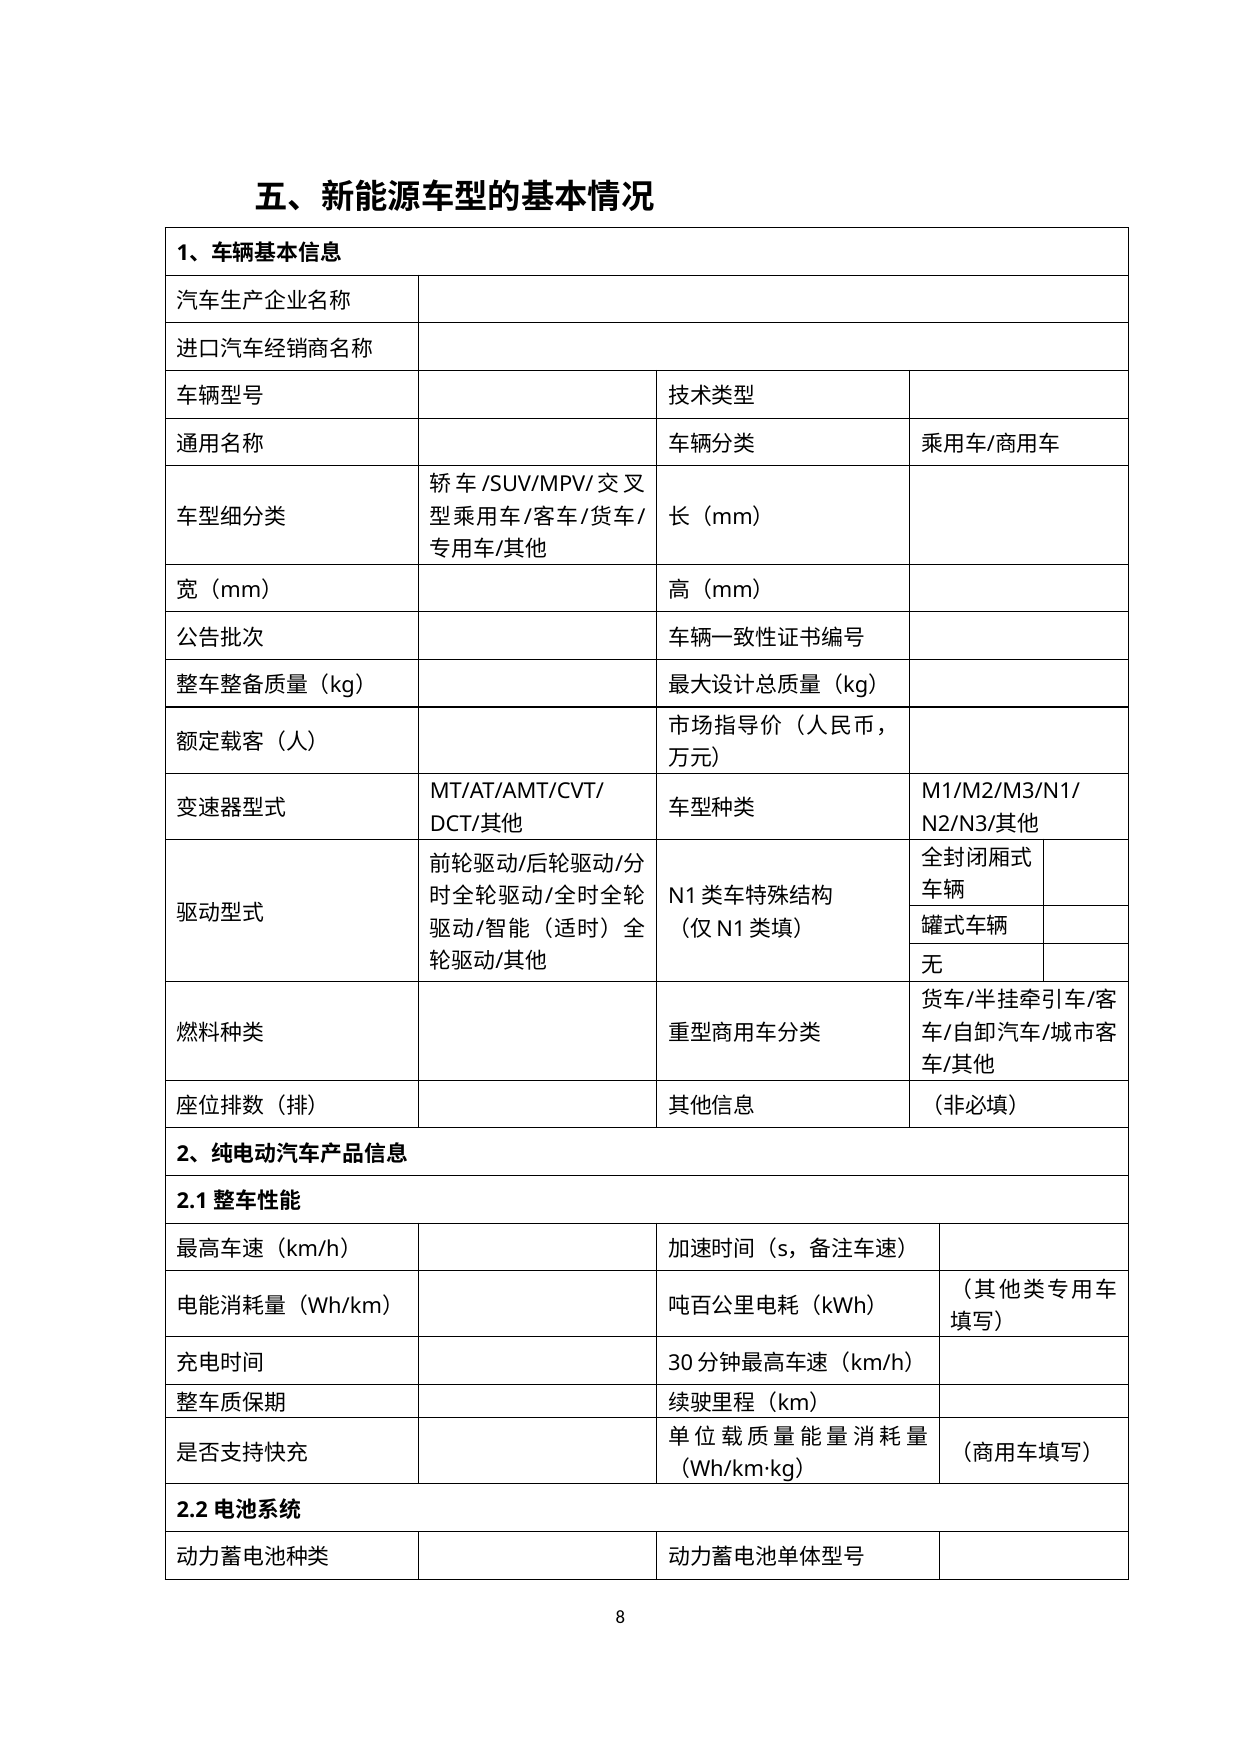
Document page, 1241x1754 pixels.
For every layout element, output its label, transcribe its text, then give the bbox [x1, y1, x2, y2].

table_cell 通用名称 [166, 419, 418, 465]
table_cell [419, 371, 656, 417]
table_cell [1044, 840, 1128, 904]
table_cell [940, 1224, 1128, 1270]
table_cell 30分钟最高车速（km/h） [657, 1337, 939, 1384]
table_cell 长（mm） [657, 466, 909, 563]
table_cell [419, 276, 1128, 322]
table_cell [419, 323, 1128, 370]
table_cell 罐式车辆 [910, 906, 1043, 943]
table_cell [419, 419, 656, 465]
table_cell 单位载质量能量消耗量（Wh/km·kg） [657, 1418, 939, 1483]
table_cell 2.2 电池系统 [166, 1484, 1128, 1531]
table_cell 整车质保期 [166, 1385, 418, 1417]
table_cell [419, 1418, 656, 1483]
table_cell [940, 1532, 1128, 1578]
table_cell [419, 1337, 656, 1384]
table_cell 货车/半挂牵引车/客车/自卸汽车/城市客车/其他 [910, 982, 1128, 1080]
table_cell （非必填） [910, 1081, 1128, 1127]
table_cell [910, 466, 1128, 563]
table_cell 动力蓄电池单体型号 [657, 1532, 939, 1578]
table_cell 变速器型式 [166, 774, 418, 838]
table_cell 最高车速（km/h） [166, 1224, 418, 1270]
table_cell [419, 982, 656, 1080]
table_cell 全封闭厢式车辆 [910, 840, 1043, 904]
table_cell 重型商用车分类 [657, 982, 909, 1080]
table_cell 车辆分类 [657, 419, 909, 465]
table_cell [910, 660, 1128, 706]
table_cell 高（mm） [657, 565, 909, 611]
table_cell [419, 1081, 656, 1127]
table_cell 驱动型式 [166, 840, 418, 981]
table_cell 加速时间（s，备注车速） [657, 1224, 939, 1270]
table_cell M1/M2/M3/N1/N2/N3/其他 [910, 774, 1128, 838]
table_cell 车辆一致性证书编号 [657, 612, 909, 659]
table_cell 车辆型号 [166, 371, 418, 417]
table_cell [1044, 906, 1128, 943]
table_cell [419, 660, 656, 706]
table_cell 市场指导价（人民币，万元） [657, 708, 909, 772]
table_cell [419, 1532, 656, 1578]
table_cell MT/AT/AMT/CVT/DCT/其他 [419, 774, 656, 838]
table_header 1、车辆基本信息 [166, 228, 1128, 274]
table_cell 电能消耗量（Wh/km） [166, 1271, 418, 1336]
table_cell 公告批次 [166, 612, 418, 659]
table_cell 充电时间 [166, 1337, 418, 1384]
table_cell [419, 1271, 656, 1336]
table_cell 是否支持快充 [166, 1418, 418, 1483]
table_cell [940, 1385, 1128, 1417]
table_cell 2.1 整车性能 [166, 1176, 1128, 1222]
table_cell 2、纯电动汽车产品信息 [166, 1128, 1128, 1175]
table_cell 最大设计总质量（kg） [657, 660, 909, 706]
table_cell [419, 1385, 656, 1417]
table_cell 额定载客（人） [166, 708, 418, 772]
table_cell 宽（mm） [166, 565, 418, 611]
table_cell 技术类型 [657, 371, 909, 417]
table_cell 吨百公里电耗（kWh） [657, 1271, 939, 1336]
table_cell [910, 612, 1128, 659]
table_cell 轿车/SUV/MPV/交叉型乘用车/客车/货车/专用车/其他 [419, 466, 656, 563]
table_cell （商用车填写） [940, 1418, 1128, 1483]
table_cell 车型种类 [657, 774, 909, 838]
table_cell [910, 708, 1128, 772]
table_cell 整车整备质量（kg） [166, 660, 418, 706]
table_cell 其他信息 [657, 1081, 909, 1127]
table_cell 汽车生产企业名称 [166, 276, 418, 322]
table_cell 续驶里程（km） [657, 1385, 939, 1417]
table_cell 车型细分类 [166, 466, 418, 563]
table_cell [419, 1224, 656, 1270]
table_cell [1044, 944, 1128, 981]
table_cell [419, 708, 656, 772]
table_cell （其他类专用车填写） [940, 1271, 1128, 1336]
table_cell [419, 612, 656, 659]
table_cell 燃料种类 [166, 982, 418, 1080]
table_cell 座位排数（排） [166, 1081, 418, 1127]
table_cell [910, 371, 1128, 417]
table_cell [940, 1337, 1128, 1384]
table_cell N1类车特殊结构 （仅N1类填） [657, 840, 909, 981]
table_cell 无 [910, 944, 1043, 981]
table_cell [419, 565, 656, 611]
table_cell 前轮驱动/后轮驱动/分时全轮驱动/全时全轮驱动/智能（适时）全轮驱动/其他 [419, 840, 656, 981]
table_cell [910, 565, 1128, 611]
table_cell 进口汽车经销商名称 [166, 323, 418, 370]
table_cell 动力蓄电池种类 [166, 1532, 418, 1578]
text 五、新能源车型的基本情况 [187, 162, 1053, 227]
table_cell 乘用车/商用车 [910, 419, 1128, 465]
